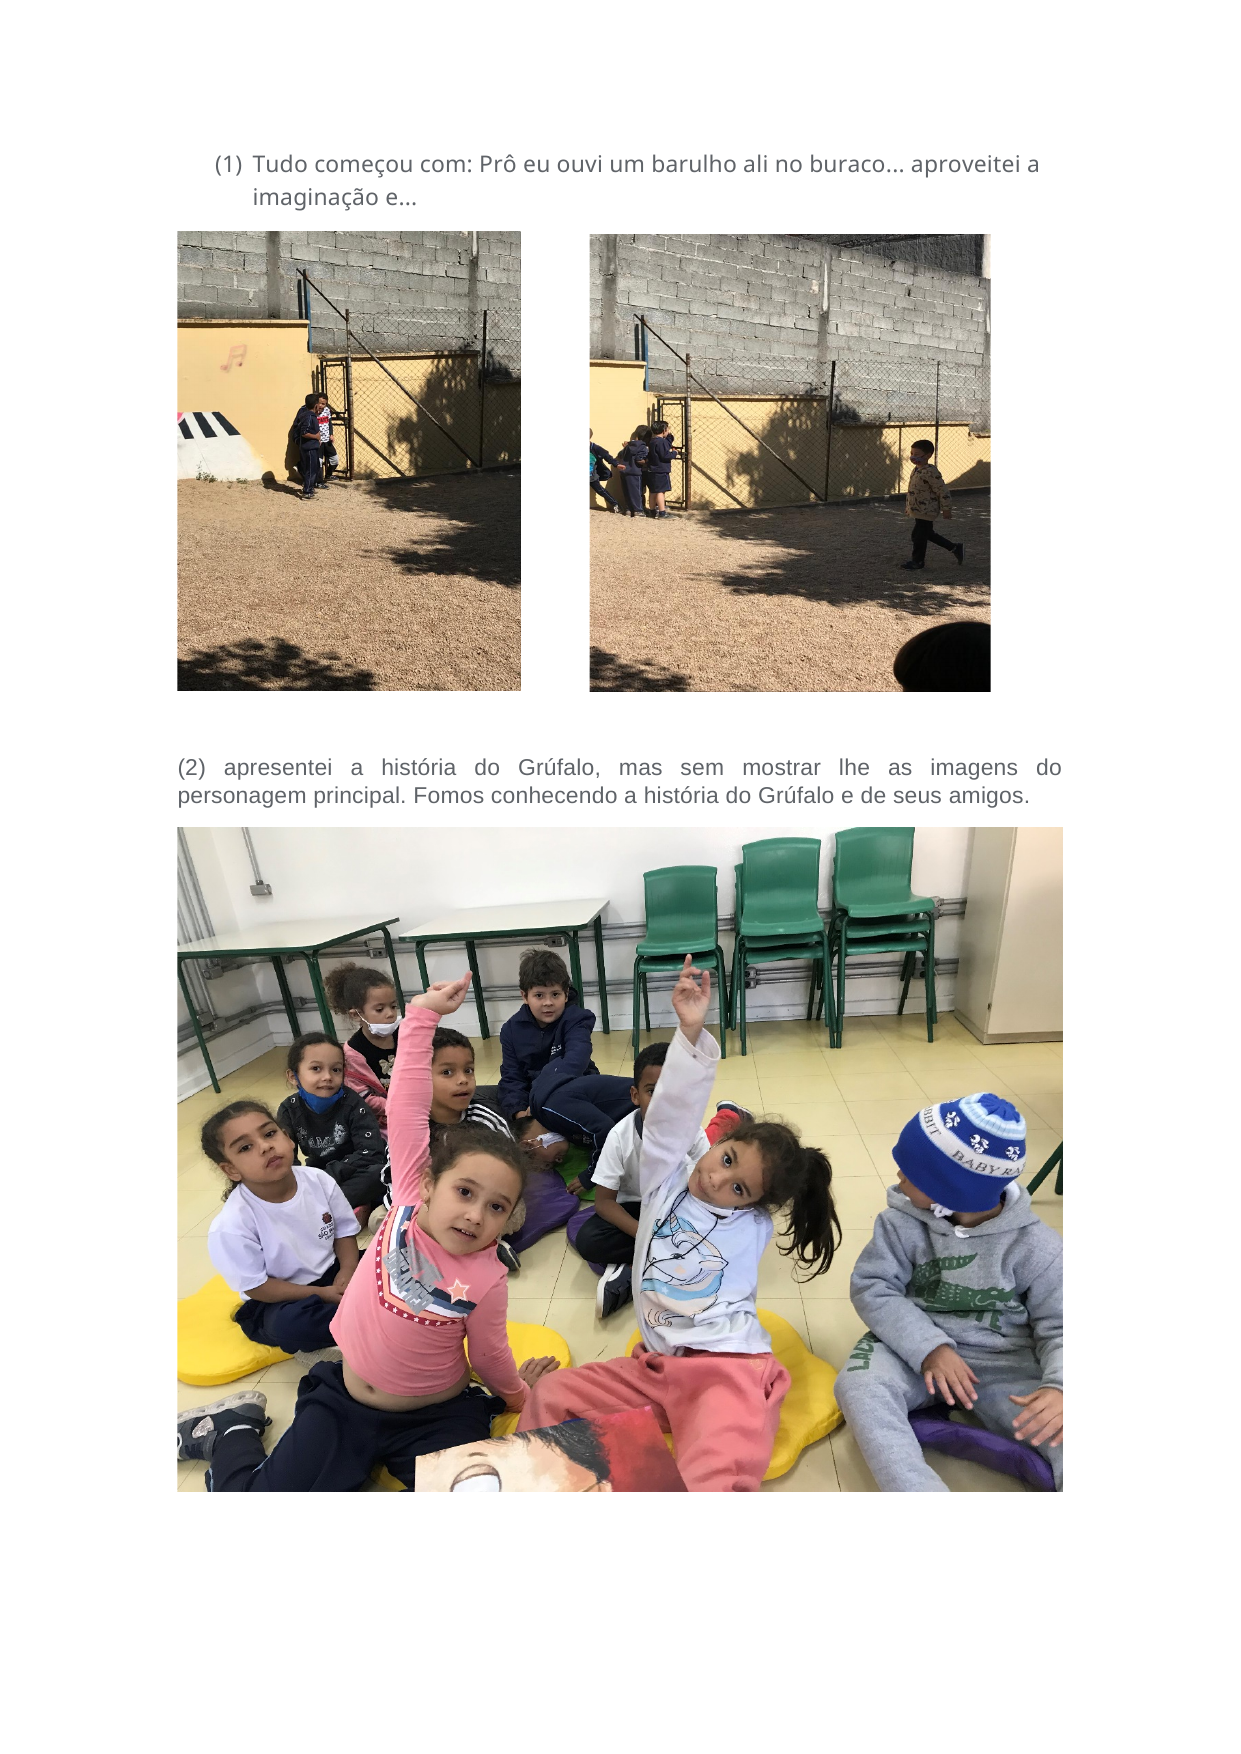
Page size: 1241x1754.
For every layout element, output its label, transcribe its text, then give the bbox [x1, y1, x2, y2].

picture [589, 234, 991, 692]
list Tudo começou com: Prô eu ouvi um barulho ali no buraco... aproveitei a imaginação e... [215, 148, 1063, 213]
picture [177, 827, 1063, 1492]
picture [177, 231, 521, 691]
text (2) apresentei a história do Grúfalo, mas sem mostrar lhe as imagens do personagem principal. Fomos conhecendo a história do Grúfalo e de seus amigos. [177, 780, 1063, 809]
